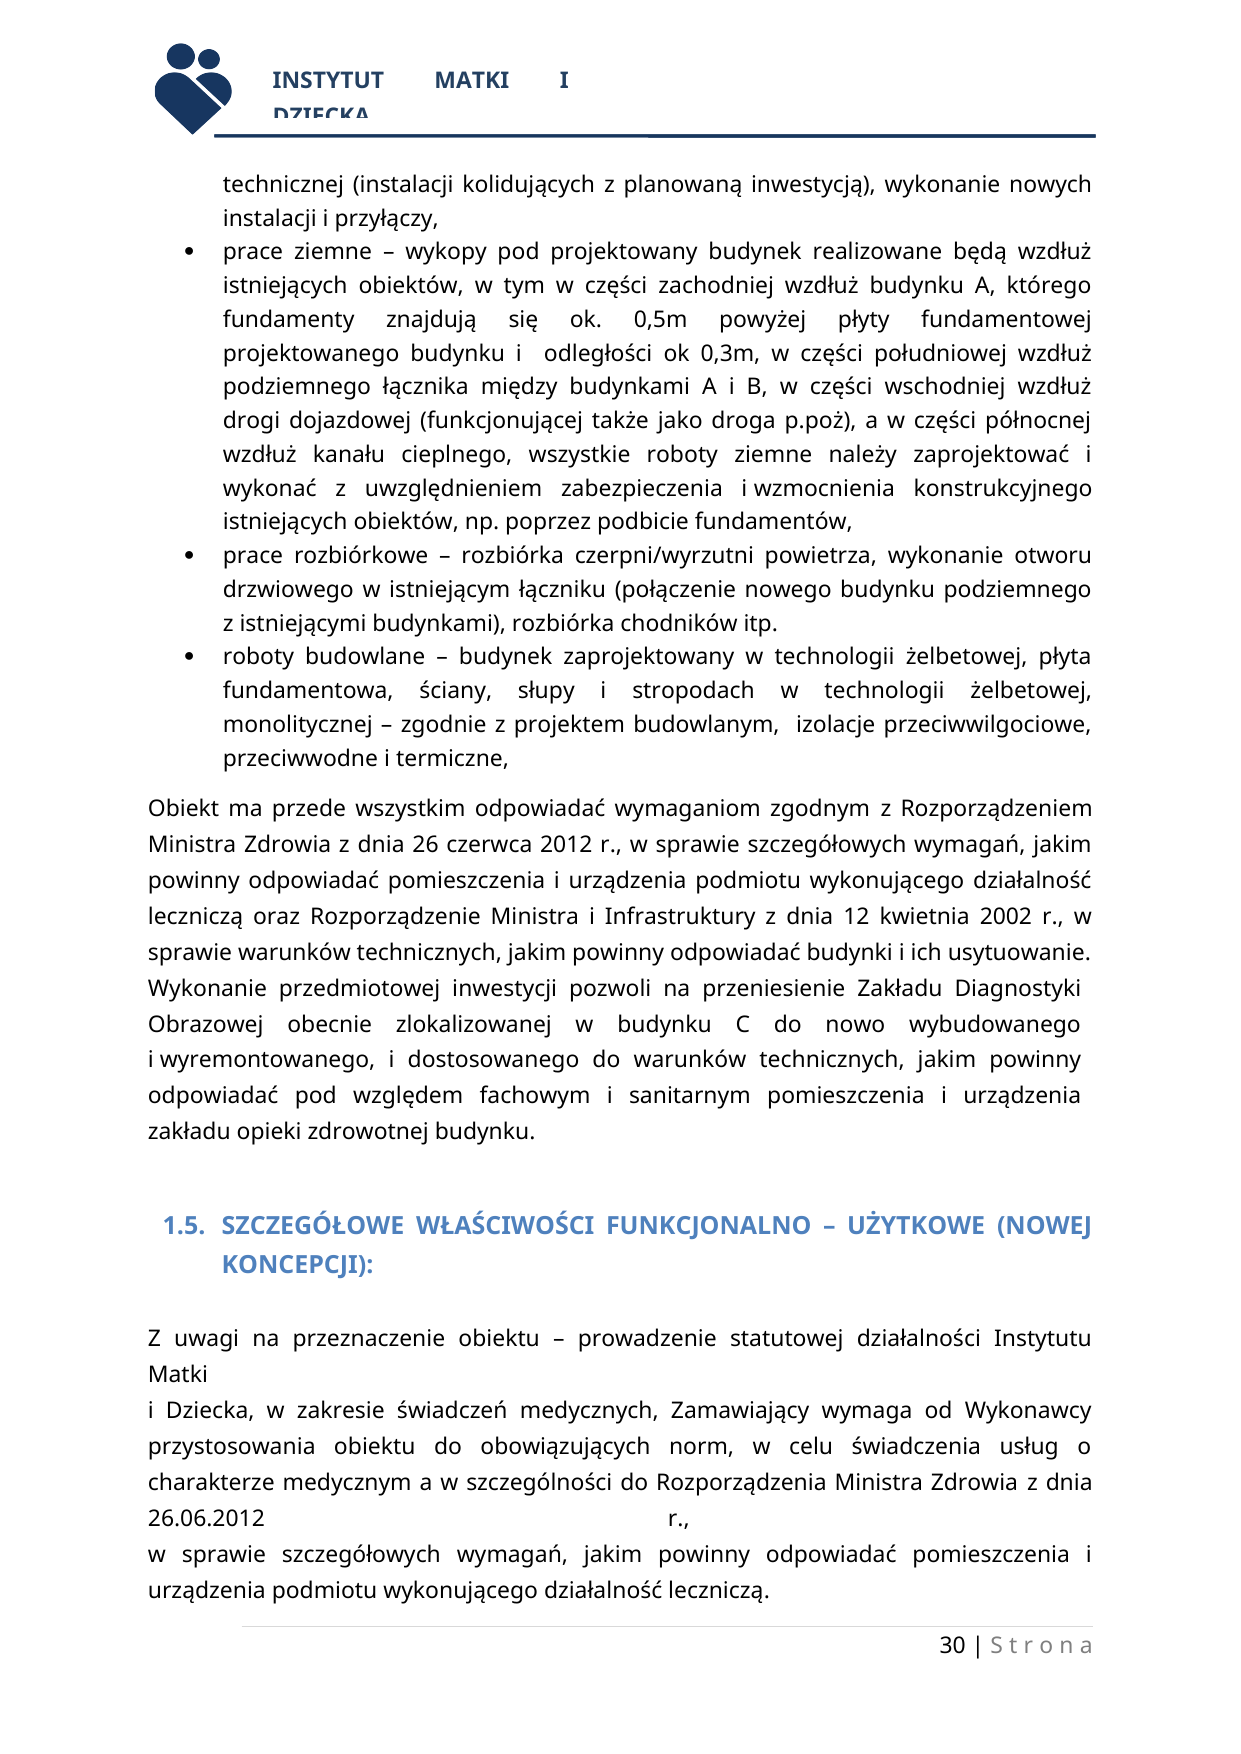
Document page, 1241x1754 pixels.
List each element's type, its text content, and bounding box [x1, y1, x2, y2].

text Wykonanie przedmiotowej inwestycji pozwoli na przeniesienie Zakładu Diagnostyki Obrazowej obecnie zlokalizowanej w budynku C do nowo wybudowanego i wyremontowanego, i dostosowanego do warunków technicznych, jakim powinny odpowiadać pod względem fachowym i sanitarnym pomieszczenia i urządzenia zakładu opieki zdrowotnej budynku. [148, 972, 1082, 1147]
list prace rozbiórkowe – rozbiórka czerpni/wyrzutni powietrza, wykonanie otworu drzwiowego w istniejącym łączniku (połączenie nowego budynku podziemnego z istniejącymi budynkami), rozbiórka chodników itp. [185, 539, 1093, 638]
text Obiekt ma przede wszystkim odpowiadać wymaganiom zgodnym z Rozporządzeniem Ministra Zdrowia z dnia 26 czerwca 2012 r., w sprawie szczegółowych wymagań, jakim powinny odpowiadać pomieszczenia i urządzenia podmiotu wykonującego działalność leczniczą oraz Rozporządzenie Ministra i Infrastruktury z dnia 12 kwietnia 2002 r., w sprawie warunków technicznych, jakim powinny odpowiadać budynki i ich usytuowanie. [148, 792, 1093, 967]
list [185, 168, 1093, 233]
list prace ziemne – wykopy pod projektowany budynek realizowane będą wzdłuż istniejących obiektów, w tym w części zachodniej wzdłuż budynku A, którego fundamenty znajdują się ok. 0,5m powyżej płyty fundamentowej projektowanego budynku i odległości ok 0,3m, w części południowej wzdłuż podziemnego łącznika między budynkami A i B, w części wschodniej wzdłuż drogi dojazdowej (funkcjonującej także jako droga p.poż), a w części północnej wzdłuż kanału cieplnego, wszystkie roboty ziemne należy zaprojektować i wykonać z uwzględnieniem zabezpieczenia i wzmocnienia konstrukcyjnego istniejących obiektów, np. poprzez podbicie fundamentów, [185, 235, 1093, 536]
subtitle SZCZEGÓŁOWE WŁAŚCIWOŚCI FUNKCJONALNO – UŻYTKOWE (NOWEJ KONCEPCJI): [162, 1208, 1093, 1281]
text Z uwagi na przeznaczenie obiektu – prowadzenie statutowej działalności Instytutu Matki i Dziecka, w zakresie świadczeń medycznych, Zamawiający wymaga od Wykonawcy przystosowania obiektu do obowiązujących norm, w celu świadczenia usług o charakterze medycznym a w szczególności do Rozporządzenia Ministra Zdrowia z dnia 26.06.2012 r., w sprawie szczegółowych wymagań, jakim powinny odpowiadać pomieszczenia i urządzenia podmiotu wykonującego działalność leczniczą. [148, 1322, 1093, 1605]
list roboty budowlane – budynek zaprojektowany w technologii żelbetowej, płyta fundamentowa, ściany, słupy i stropodach w technologii żelbetowej, monolitycznej – zgodnie z projektem budowlanym, izolacje przeciwwilgociowe, przeciwwodne i termiczne, [185, 640, 1093, 773]
